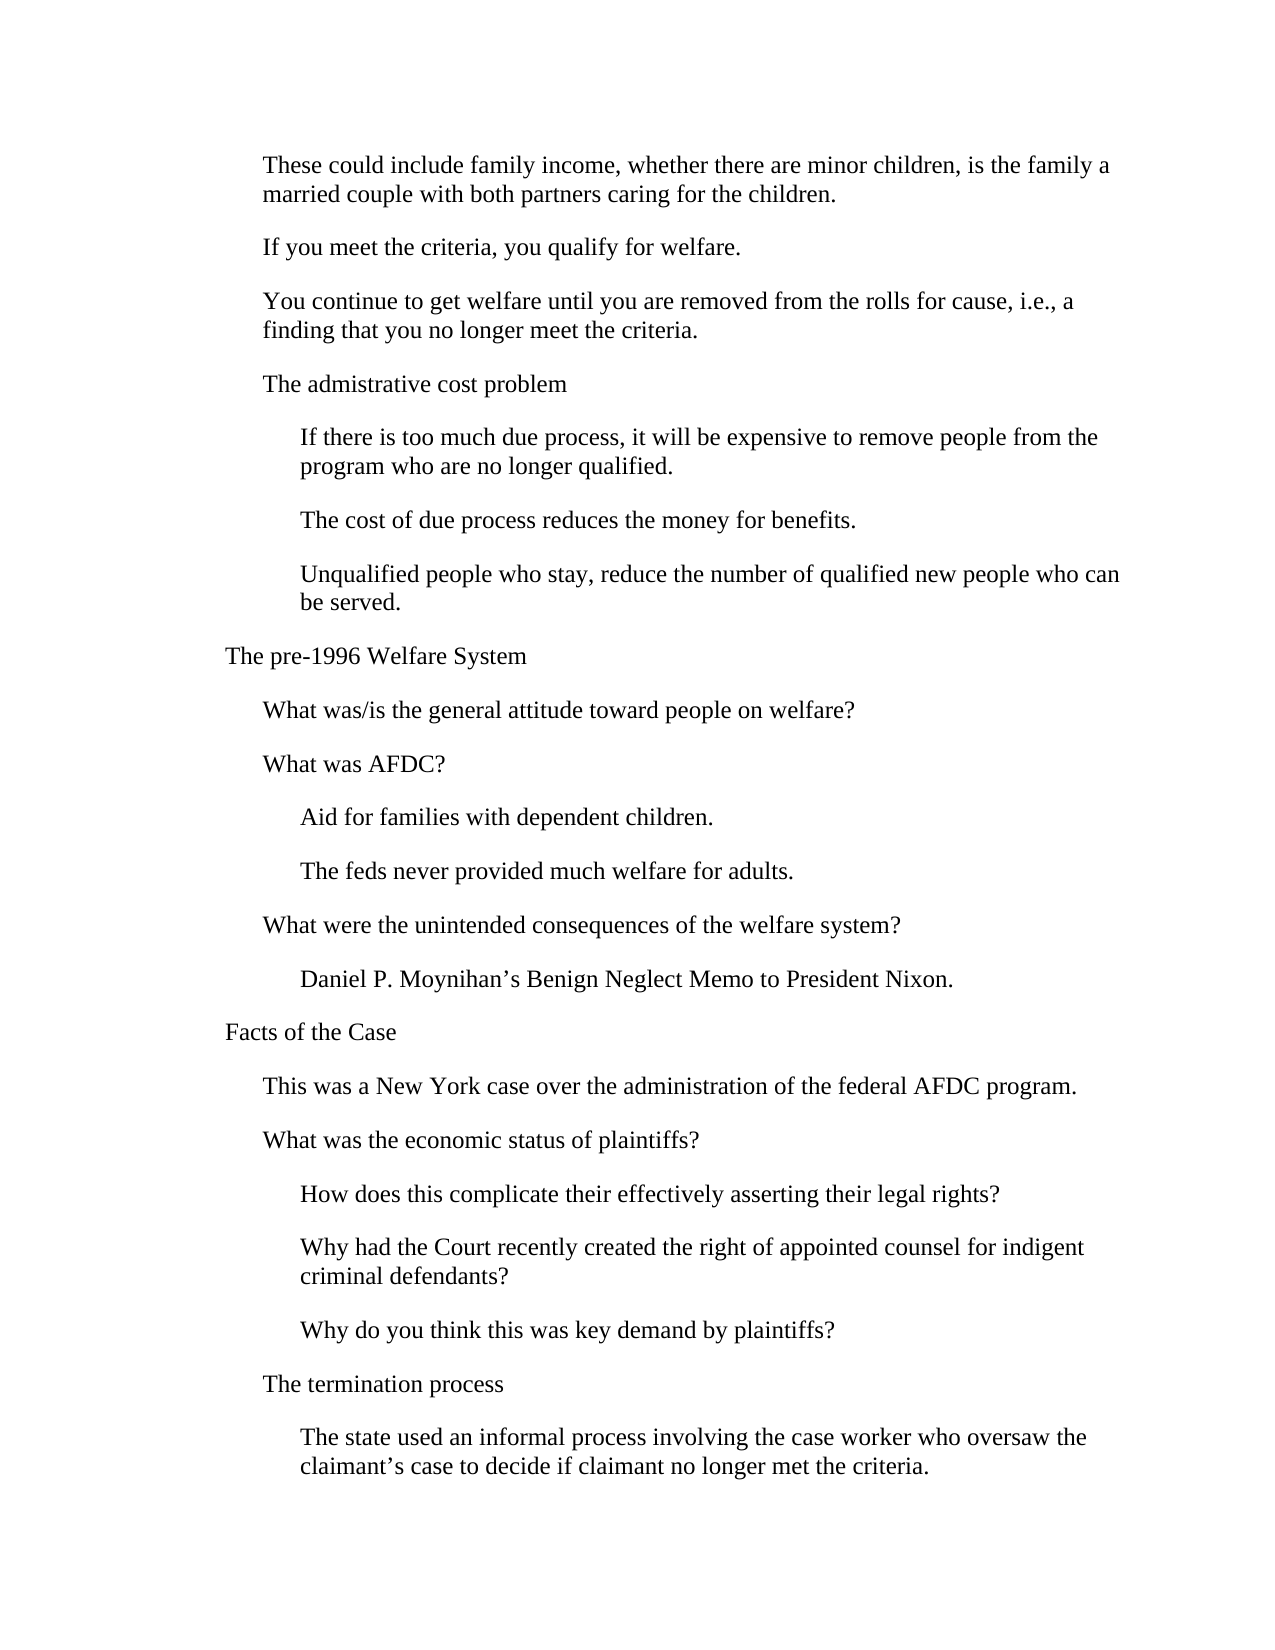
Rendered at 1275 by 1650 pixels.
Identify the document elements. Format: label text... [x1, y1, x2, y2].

subtitle The termination process [262, 1369, 1125, 1397]
subtitle You continue to get welfare until you are removed from the rolls for cause, i.e., a finding that you no longer meet the criteria. [262, 286, 1125, 344]
subtitle What was the economic status of plaintiffs? [262, 1125, 1125, 1154]
subtitle What was AFDC? [262, 749, 1125, 777]
subtitle Why had the Court recently created the right of appointed counsel for indigent criminal defendants? [300, 1232, 1125, 1290]
subtitle Aid for families with dependent children. [300, 802, 1125, 831]
subtitle If there is too much due process, it will be expensive to remove people from the program who are no longer qualified. [300, 422, 1125, 480]
subtitle Unqualified people who stay, reduce the number of qualified new people who can be served. [300, 559, 1125, 616]
subtitle Why do you think this was key demand by plaintiffs? [300, 1315, 1125, 1344]
subtitle How does this complicate their effectively asserting their legal rights? [300, 1179, 1125, 1207]
subtitle The feds never provided much welfare for adults. [300, 856, 1125, 885]
subtitle The admistrative cost problem [262, 369, 1125, 397]
subtitle What were the unintended consequences of the welfare system? [262, 910, 1125, 939]
subtitle Daniel P. Moynihan’s Benign Neglect Memo to President Nixon. [300, 964, 1125, 992]
subtitle These could include family income, whether there are minor children, is the family a married couple with both partners caring for the children. [262, 150, 1125, 207]
subtitle The state used an informal process involving the case worker who oversaw the claimant’s case to decide if claimant no longer met the criteria. [300, 1422, 1125, 1480]
subtitle The pre-1996 Welfare System [225, 641, 1125, 670]
subtitle Facts of the Case [225, 1017, 1125, 1046]
subtitle If you meet the criteria, you qualify for welfare. [262, 232, 1125, 261]
subtitle What was/is the general attitude toward people on welfare? [262, 695, 1125, 724]
subtitle The cost of due process reduces the money for benefits. [300, 505, 1125, 534]
subtitle This was a New York case over the administration of the federal AFDC program. [262, 1071, 1125, 1100]
